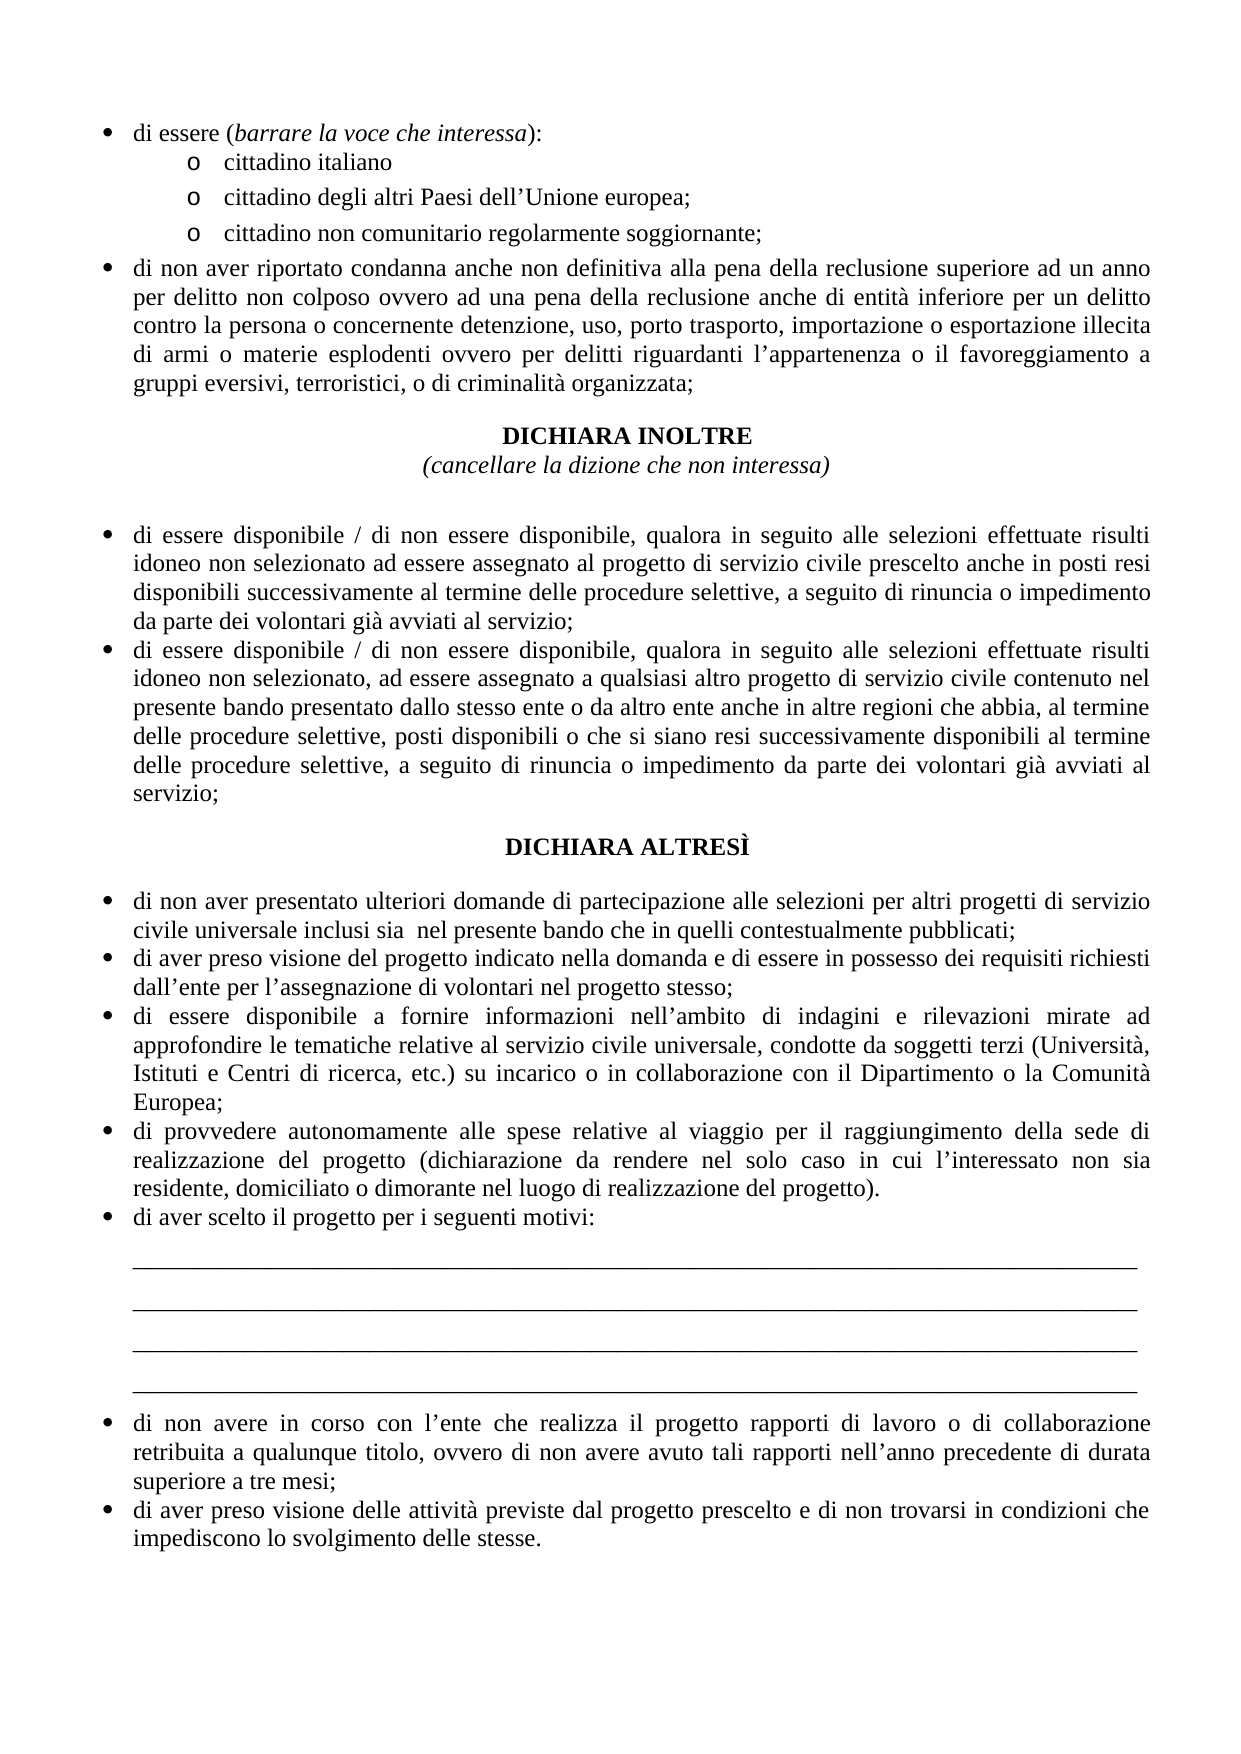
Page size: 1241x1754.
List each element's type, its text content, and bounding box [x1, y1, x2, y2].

list di aver preso visione delle attività previste dal progetto prescelto e di non trovarsi in condizioni che impediscono lo svolgimento delle stesse. [103, 1495, 1152, 1552]
list di aver scelto il progetto per i seguenti motivi: [103, 1202, 1152, 1231]
list di essere (barrare la voce che interessa): [103, 118, 1152, 147]
list di essere disponibile / di non essere disponibile, qualora in seguito alle selezioni effettuate risulti idoneo non selezionato, ad essere assegnato a qualsiasi altro progetto di servizio civile contenuto nel presente bando presentato dallo stesso ente o da altro ente anche in altre regioni che abbia, al termine delle procedure selettive, posti disponibili o che si siano resi successivamente disponibili al termine delle procedure selettive, a seguito di rinuncia o impedimento da parte dei volontari già avviati al servizio; [103, 635, 1152, 807]
list cittadino non comunitario regolarmente soggiornante; [186, 218, 1152, 248]
text DICHIARA ALTRESÌ [103, 832, 1152, 861]
list di non aver presentato ulteriori domande di partecipazione alle selezioni per altri progetti di servizio civile universale inclusi sia nel presente bando che in quelli contestualmente pubblicati; [103, 886, 1152, 943]
list di non avere in corso con l’ente che realizza il progetto rapporti di lavoro o di collaborazione retribuita a qualunque titolo, ovvero di non avere avuto tali rapporti nell’anno precedente di durata superiore a tre mesi; [103, 1408, 1152, 1495]
list cittadino degli altri Paesi dell’Unione europea; [186, 182, 1152, 213]
list cittadino italiano [186, 147, 1152, 178]
text (cancellare la dizione che non interessa) [103, 450, 1152, 478]
list di provvedere autonomamente alle spese relative al viaggio per il raggiungimento della sede di realizzazione del progetto (dichiarazione da rendere nel solo caso in cui l’interessato non sia residente, domiciliato o dimorante nel luogo di realizzazione del progetto). [103, 1116, 1152, 1202]
text DICHIARA INOLTRE [103, 421, 1152, 450]
list di non aver riportato condanna anche non definitiva alla pena della reclusione superiore ad un anno per delitto non colposo ovvero ad una pena della reclusione anche di entità inferiore per un delitto contro la persona o concernente detenzione, uso, porto trasporto, importazione o esportazione illecita di armi o materie esplodenti ovvero per delitti riguardanti l’appartenenza o il favoreggiamento a gruppi eversivi, terroristici, o di criminalità organizzata; [103, 253, 1152, 397]
list di essere disponibile a fornire informazioni nell’ambito di indagini e rilevazioni mirate ad approfondire le tematiche relative al servizio civile universale, condotte da soggetti terzi (Università, Istituti e Centri di ricerca, etc.) su incarico o in collaborazione con il Dipartimento o la Comunità Europea; [103, 1001, 1152, 1116]
list di essere disponibile / di non essere disponibile, qualora in seguito alle selezioni effettuate risulti idoneo non selezionato ad essere assegnato al progetto di servizio civile prescelto anche in posti resi disponibili successivamente al termine delle procedure selettive, a seguito di rinuncia o impedimento da parte dei volontari già avviati al servizio; [103, 520, 1152, 635]
list di aver preso visione del progetto indicato nella domanda e di essere in possesso dei requisiti richiesti dall’ente per l’assegnazione di volontari nel progetto stesso; [103, 943, 1152, 1001]
